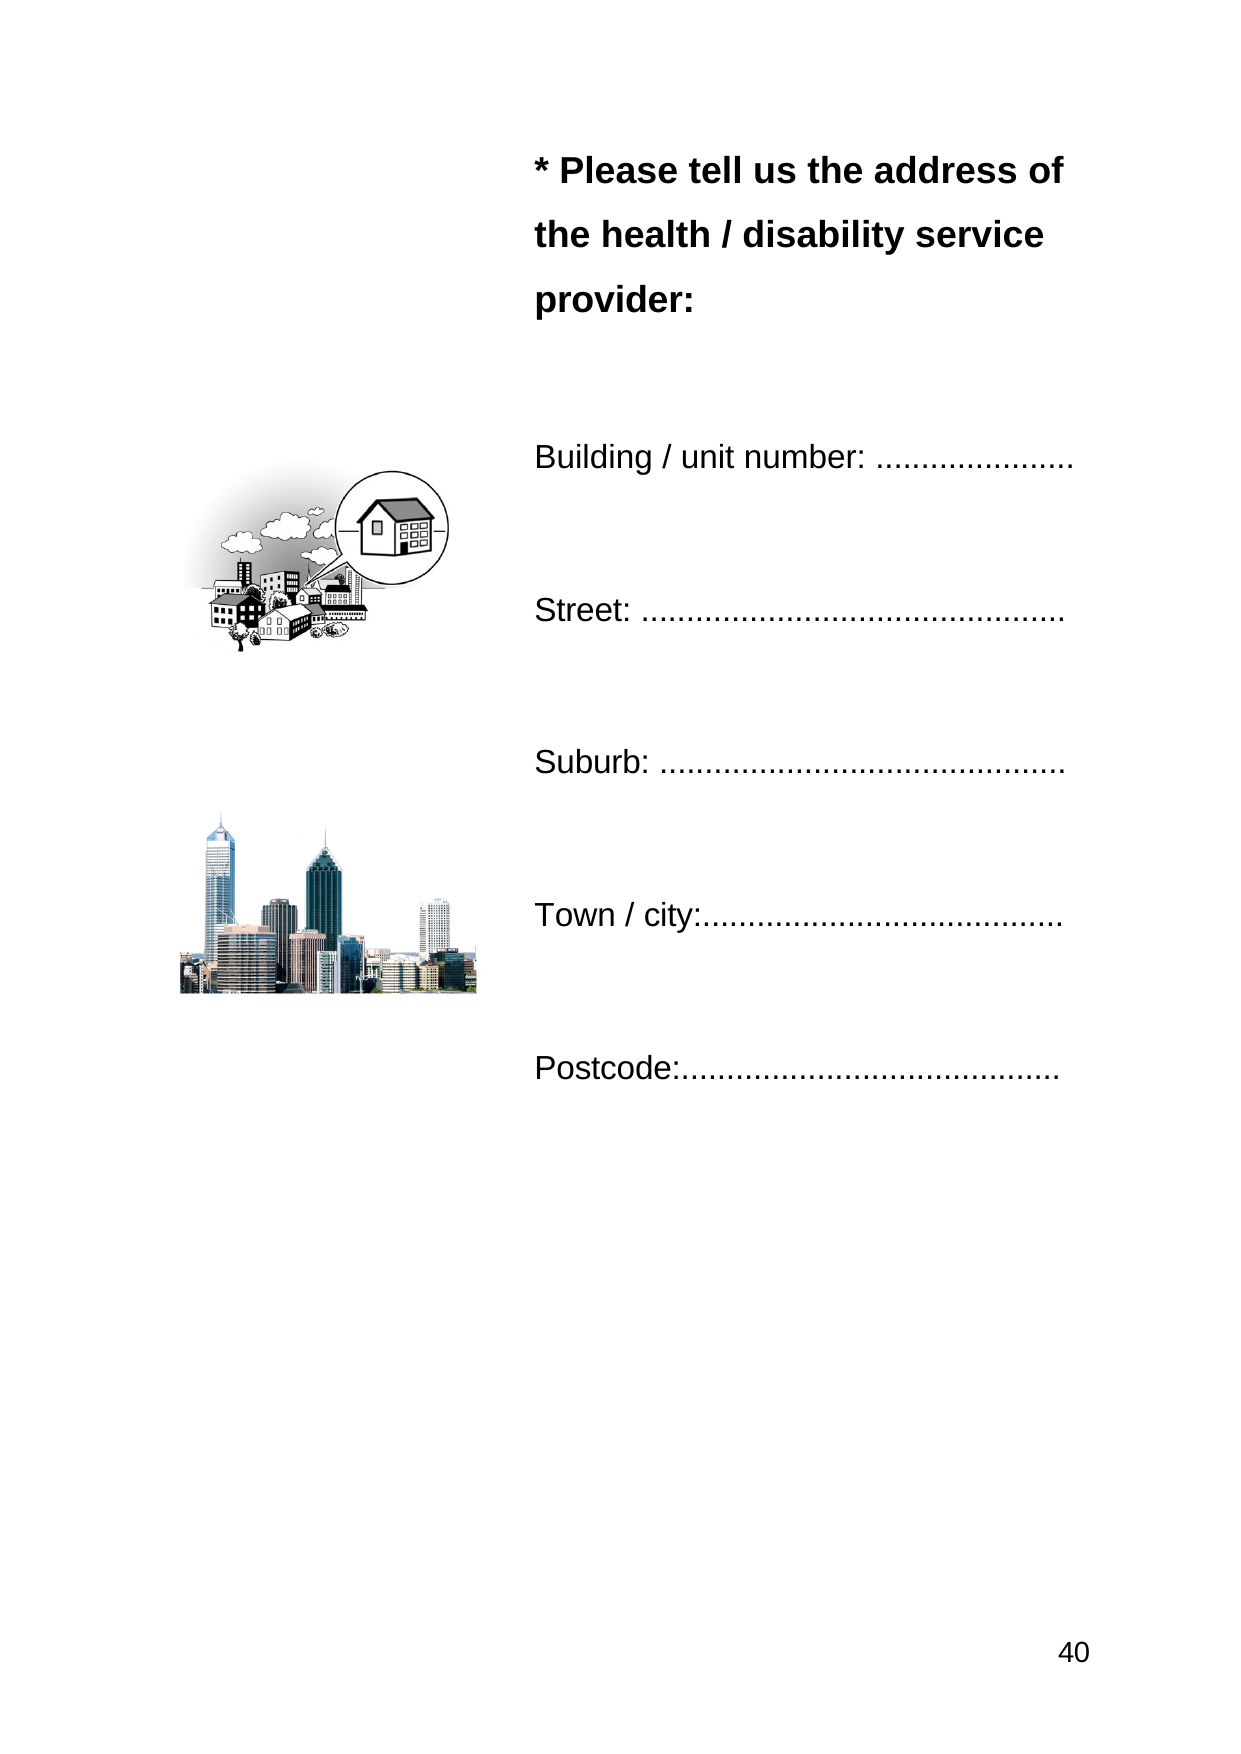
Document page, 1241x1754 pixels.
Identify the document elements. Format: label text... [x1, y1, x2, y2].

text Street: ............................................... [534, 590, 1155, 628]
picture [183, 450, 451, 656]
text Suburb: ............................................. [534, 743, 1155, 781]
subtitle * Please tell us the address of the health / disability service provider: [534, 148, 1095, 320]
text Town / city:........................................ [534, 895, 1155, 934]
text Building / unit number: ...................... [534, 437, 1155, 476]
text Postcode:.......................................... [534, 1048, 1155, 1086]
picture [176, 751, 480, 1055]
